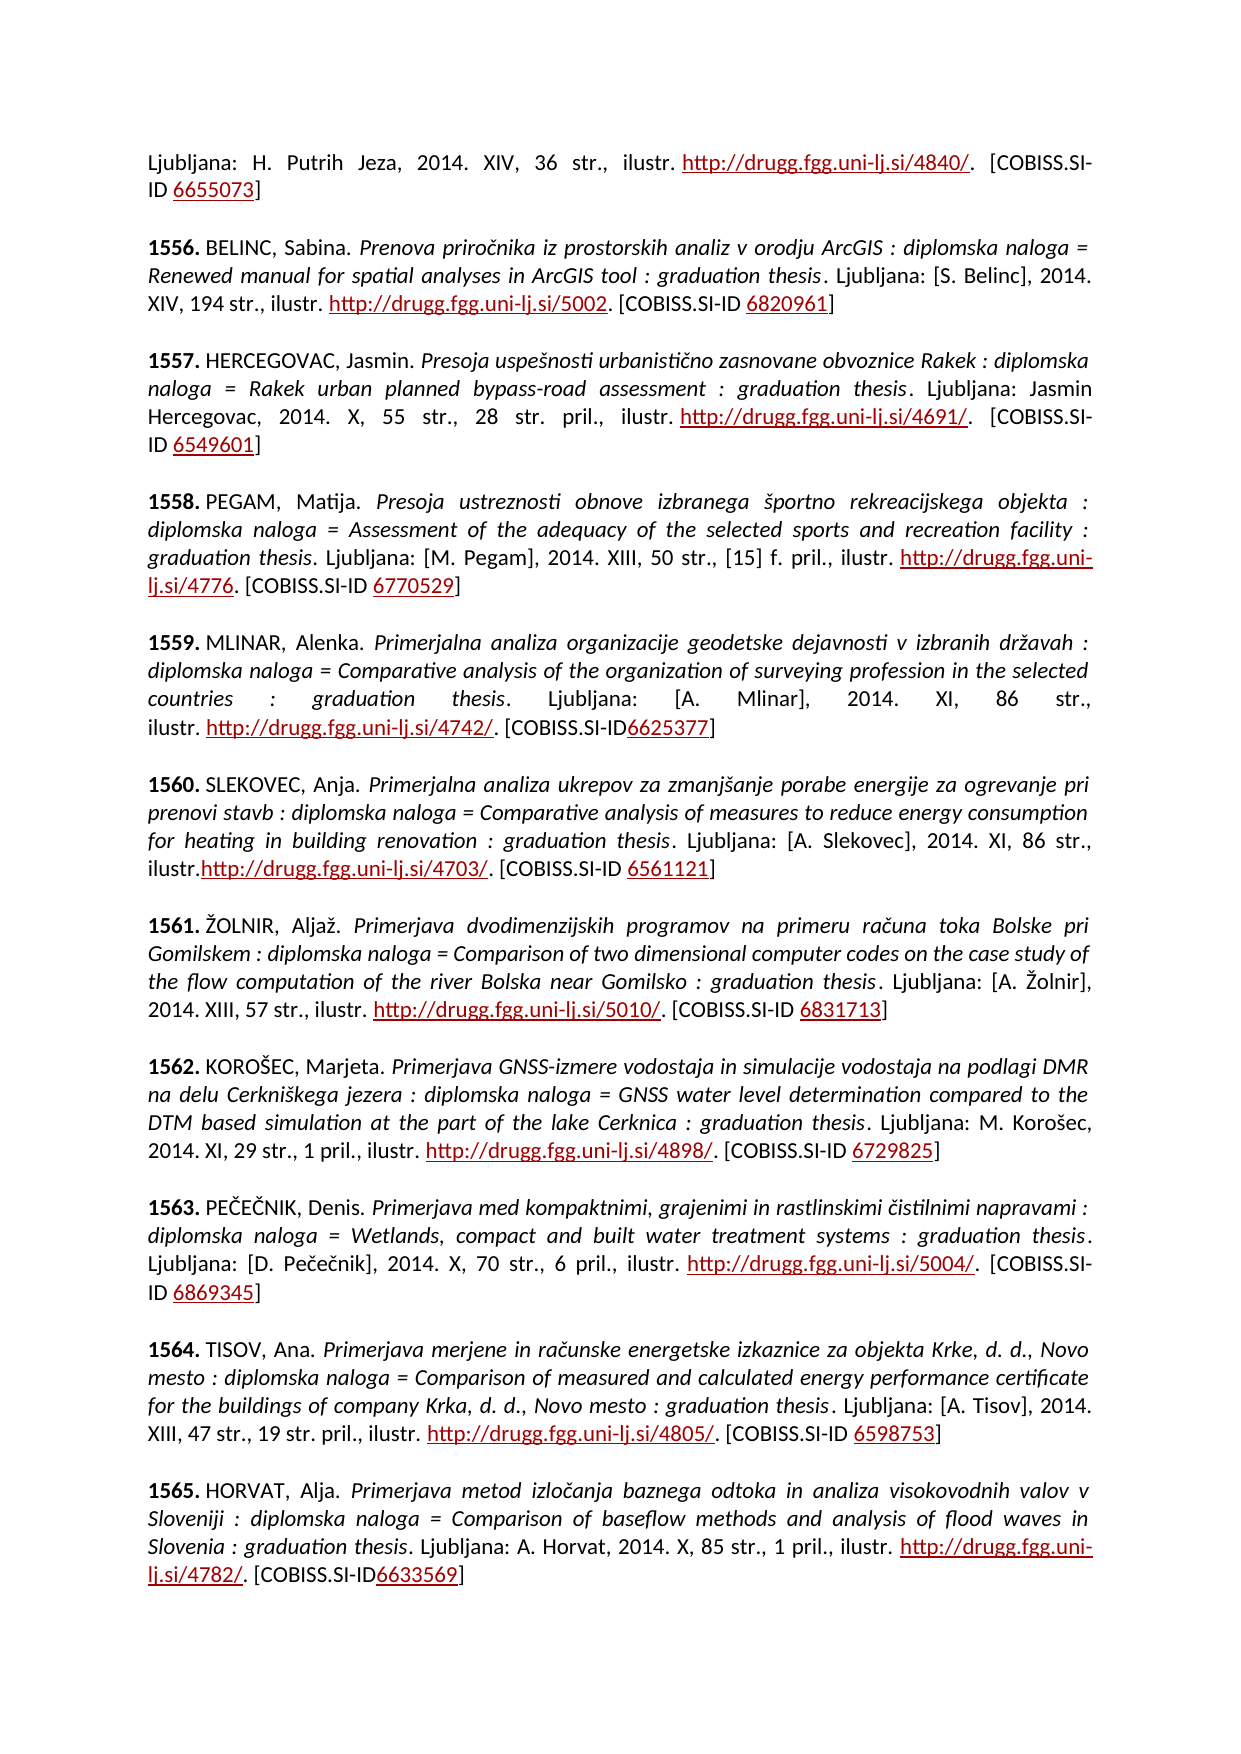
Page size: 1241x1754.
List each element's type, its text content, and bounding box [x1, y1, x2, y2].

text 1563. PEČEČNIK, Denis. Primerjava med kompaktnimi, grajenimi in rastlinskimi čistilnimi napravami : diplomska naloga = Wetlands, compact and built water treatment systems : graduation thesis. Ljubljana: [D. Pečečnik], 2014. X, 70 str., 6 pril., ilustr. http://drugg.fgg.uni-lj.si/5004/. [COBISS.SI-ID 6869345] [148, 1193, 1093, 1306]
text 1561. ŽOLNIR, Aljaž. Primerjava dvodimenzijskih programov na primeru računa toka Bolske pri Gomilskem : diplomska naloga = Comparison of two dimensional computer codes on the case study of the flow computation of the river Bolska near Gomilsko : graduation thesis. Ljubljana: [A. Žolnir], 2014. XIII, 57 str., ilustr. http://drugg.fgg.uni-lj.si/5010/. [COBISS.SI-ID 6831713] [148, 911, 1093, 1023]
text 1565. HORVAT, Alja. Primerjava metod izločanja baznega odtoka in analiza visokovodnih valov v Sloveniji : diplomska naloga = Comparison of baseflow methods and analysis of flood waves in Slovenia : graduation thesis. Ljubljana: A. Horvat, 2014. X, 85 str., 1 pril., ilustr. http://drugg.fgg.uni-lj.si/4782/. [COBISS.SI-ID6633569] [148, 1476, 1093, 1588]
text 1556. BELINC, Sabina. Prenova priročnika iz prostorskih analiz v orodju ArcGIS : diplomska naloga = Renewed manual for spatial analyses in ArcGIS tool : graduation thesis. Ljubljana: [S. Belinc], 2014. XIV, 194 str., ilustr. http://drugg.fgg.uni-lj.si/5002. [COBISS.SI-ID 6820961] [148, 233, 1093, 317]
text 1558. PEGAM, Matija. Presoja ustreznosti obnove izbranega športno rekreacijskega objekta : diplomska naloga = Assessment of the adequacy of the selected sports and recreation facility : graduation thesis. Ljubljana: [M. Pegam], 2014. XIII, 50 str., [15] f. pril., ilustr. http://drugg.fgg.uni-lj.si/4776. [COBISS.SI-ID 6770529] [148, 487, 1093, 599]
text 1560. SLEKOVEC, Anja. Primerjalna analiza ukrepov za zmanjšanje porabe energije za ogrevanje pri prenovi stavb : diplomska naloga = Comparative analysis of measures to reduce energy consumption for heating in building renovation : graduation thesis. Ljubljana: [A. Slekovec], 2014. XI, 86 str., ilustr.http://drugg.fgg.uni-lj.si/4703/. [COBISS.SI-ID 6561121] [148, 770, 1093, 882]
text 1562. KOROŠEC, Marjeta. Primerjava GNSS-izmere vodostaja in simulacije vodostaja na podlagi DMR na delu Cerkniškega jezera : diplomska naloga = GNSS water level determination compared to the DTM based simulation at the part of the lake Cerknica : graduation thesis. Ljubljana: M. Korošec, 2014. XI, 29 str., 1 pril., ilustr. http://drugg.fgg.uni-lj.si/4898/. [COBISS.SI-ID 6729825] [148, 1052, 1093, 1164]
text 1557. HERCEGOVAC, Jasmin. Presoja uspešnosti urbanistično zasnovane obvoznice Rakek : diplomska naloga = Rakek urban planned bypass-road assessment : graduation thesis. Ljubljana: Jasmin Hercegovac, 2014. X, 55 str., 28 str. pril., ilustr. http://drugg.fgg.uni-lj.si/4691/. [COBISS.SI-ID 6549601] [148, 346, 1093, 458]
text 1564. TISOV, Ana. Primerjava merjene in računske energetske izkaznice za objekta Krke, d. d., Novo mesto : diplomska naloga = Comparison of measured and calculated energy performance certificate for the buildings of company Krka, d. d., Novo mesto : graduation thesis. Ljubljana: [A. Tisov], 2014. XIII, 47 str., 19 str. pril., ilustr. http://drugg.fgg.uni-lj.si/4805/. [COBISS.SI-ID 6598753] [148, 1335, 1093, 1447]
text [148, 148, 1093, 204]
text 1559. MLINAR, Alenka. Primerjalna analiza organizacije geodetske dejavnosti v izbranih državah : diplomska naloga = Comparative analysis of the organization of surveying profession in the selected countries : graduation thesis. Ljubljana: [A. Mlinar], 2014. XI, 86 str., ilustr. http://drugg.fgg.uni-lj.si/4742/. [COBISS.SI-ID6625377] [148, 628, 1093, 741]
